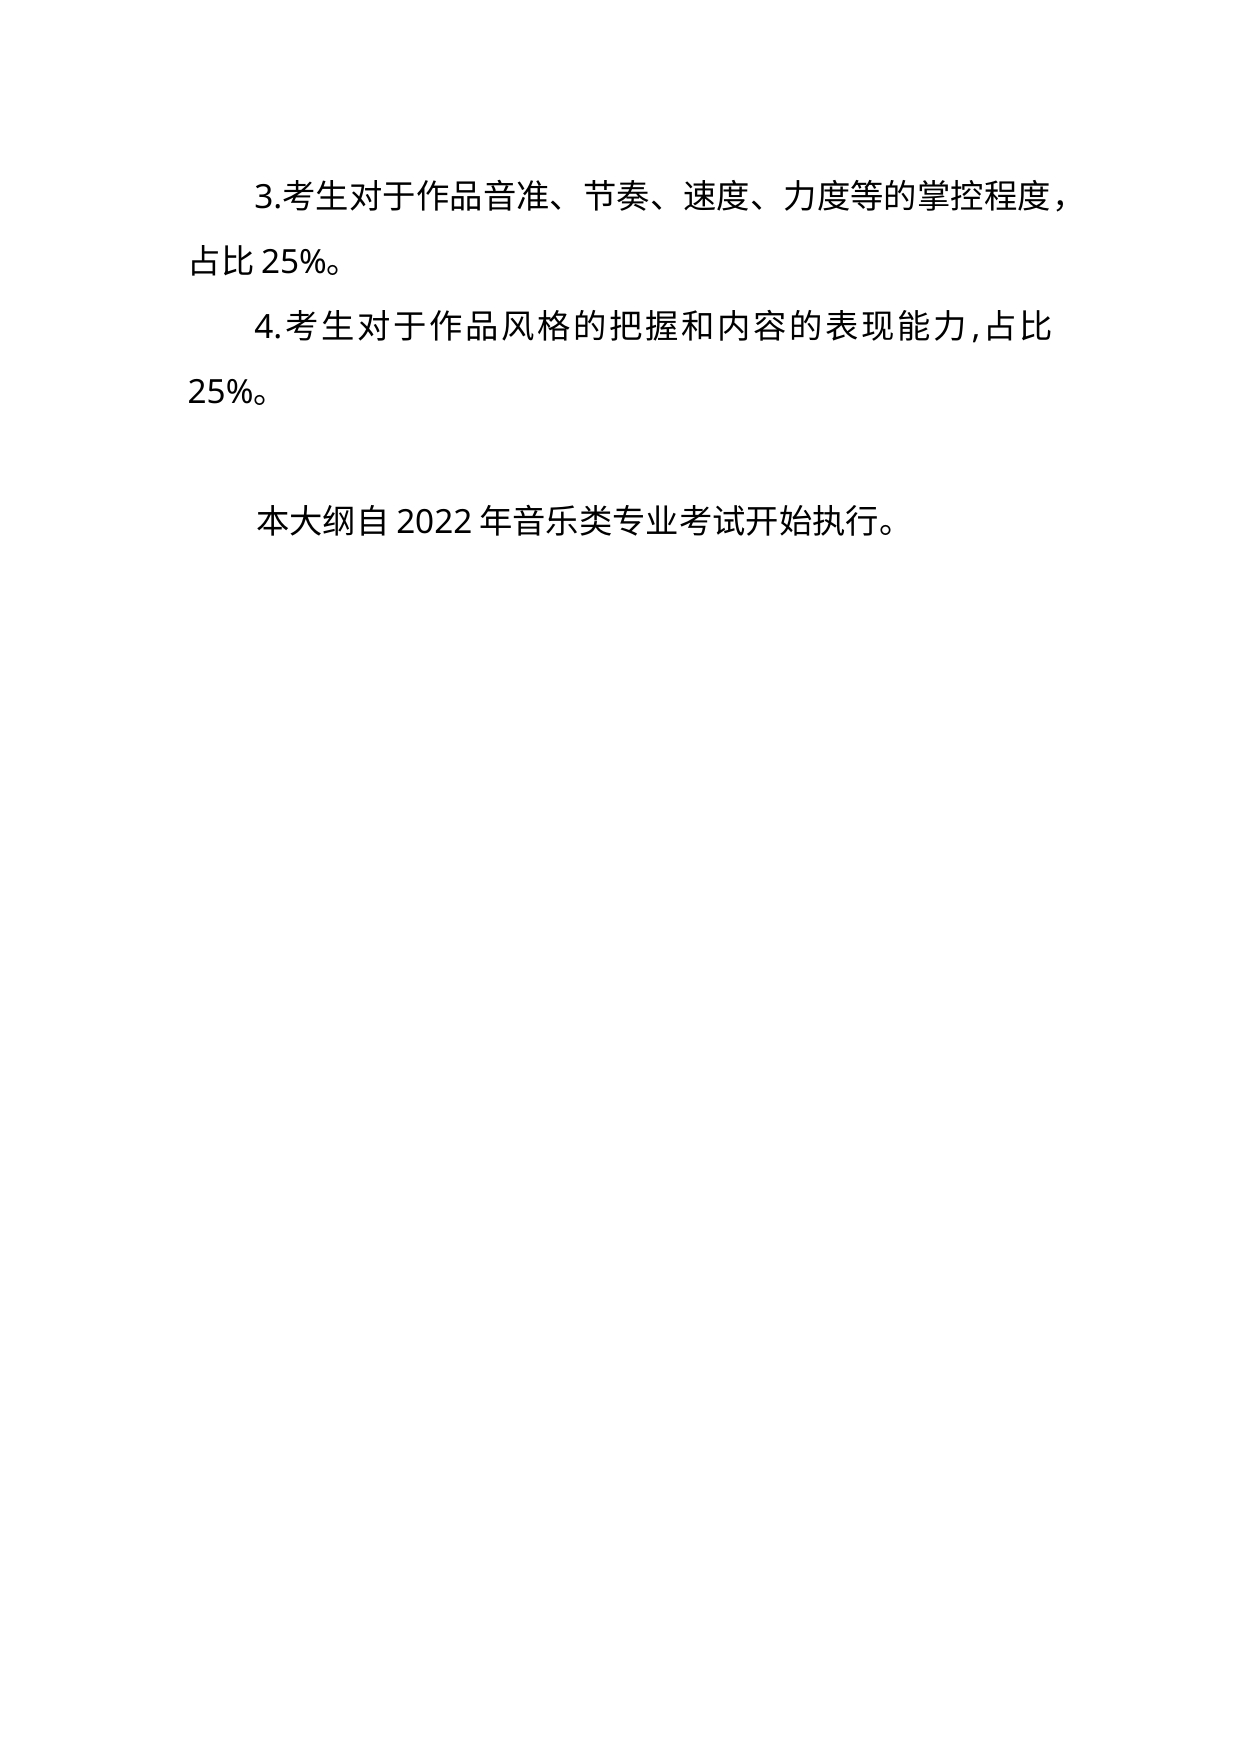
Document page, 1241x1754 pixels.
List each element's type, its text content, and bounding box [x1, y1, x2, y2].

text 3.考生对于作品音准、节奏、速度、力度等的掌控程度，占比25%。 [187, 162, 1053, 292]
text 4.考生对于作品风格的把握和内容的表现能力,占比25%。 [187, 292, 1053, 422]
text 本大纲自2022年音乐类专业考试开始执行。 [189, 487, 1053, 552]
